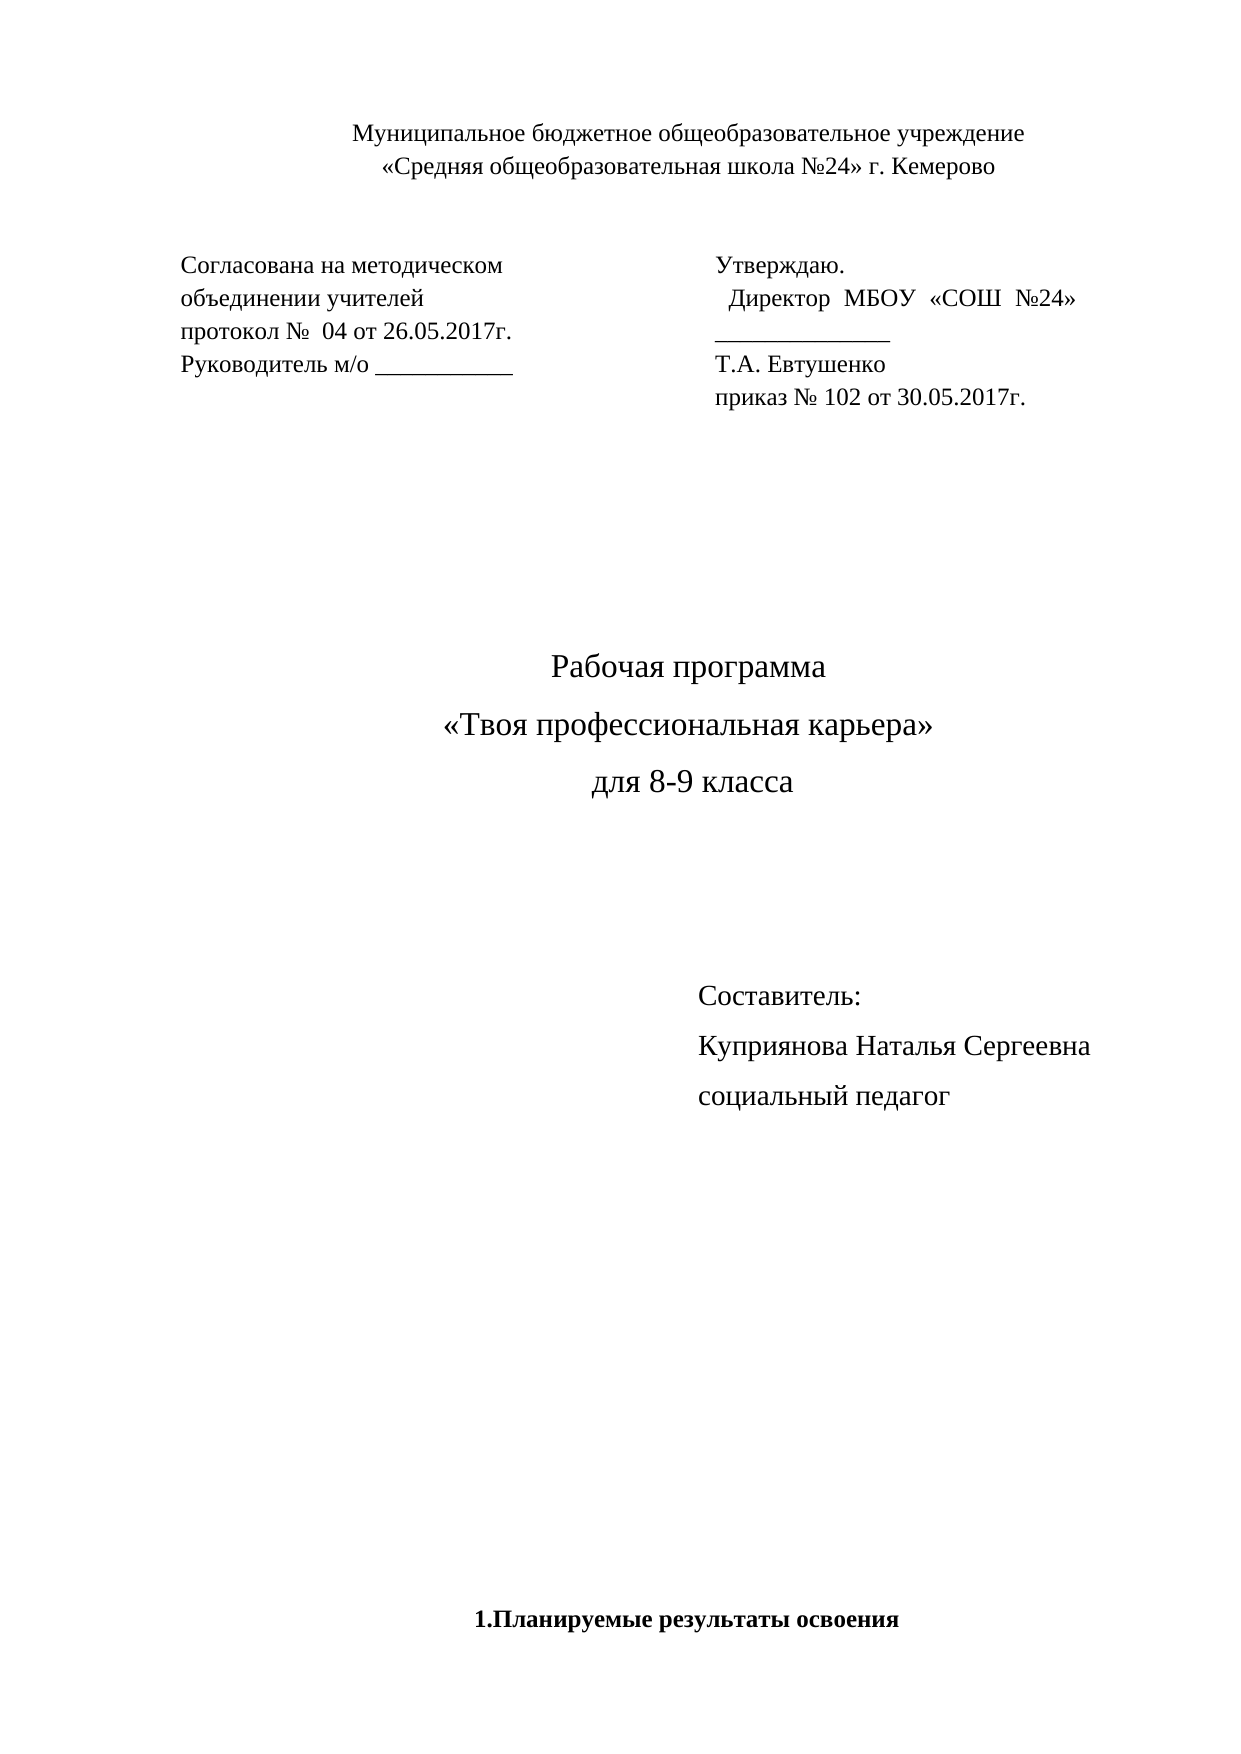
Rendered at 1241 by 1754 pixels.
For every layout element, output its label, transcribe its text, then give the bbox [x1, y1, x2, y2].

list 1.Планируемые результаты освоения [222, 1604, 1152, 1633]
table_header Муниципальное бюджетное общеобразовательное учреждение «Средняя общеобразовательная школа №24» г. Кемерово Рабочая программа «Твоя профессиональная карьера» для 8-9 класса [158, 118, 1219, 1604]
